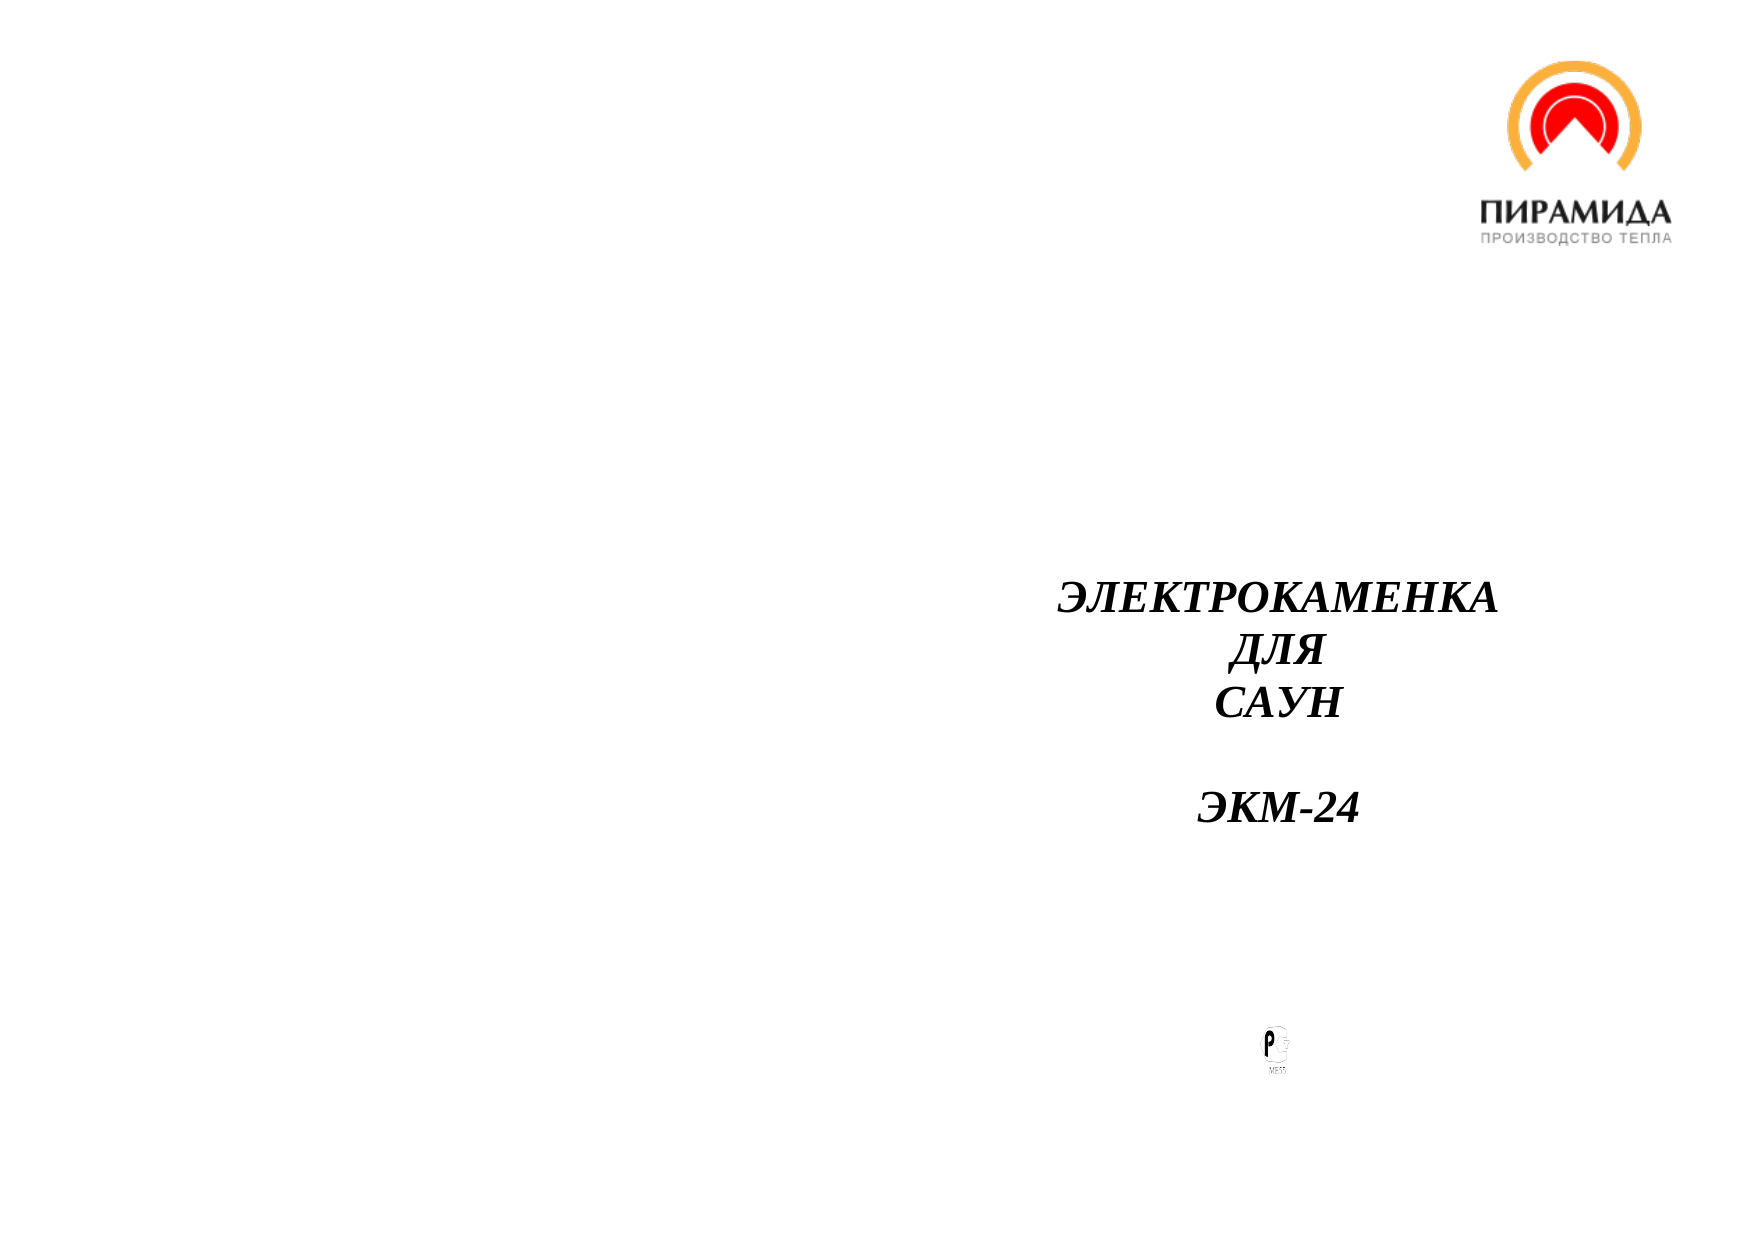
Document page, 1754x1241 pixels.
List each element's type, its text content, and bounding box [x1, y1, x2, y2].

text ДЛЯ [886, 622, 1671, 675]
subtitle ЭЛЕКТРОКАМЕНКА [886, 569, 1671, 622]
text САУН [886, 675, 1671, 727]
text ЭКМ-24 [886, 780, 1671, 833]
picture [1481, 59, 1672, 246]
